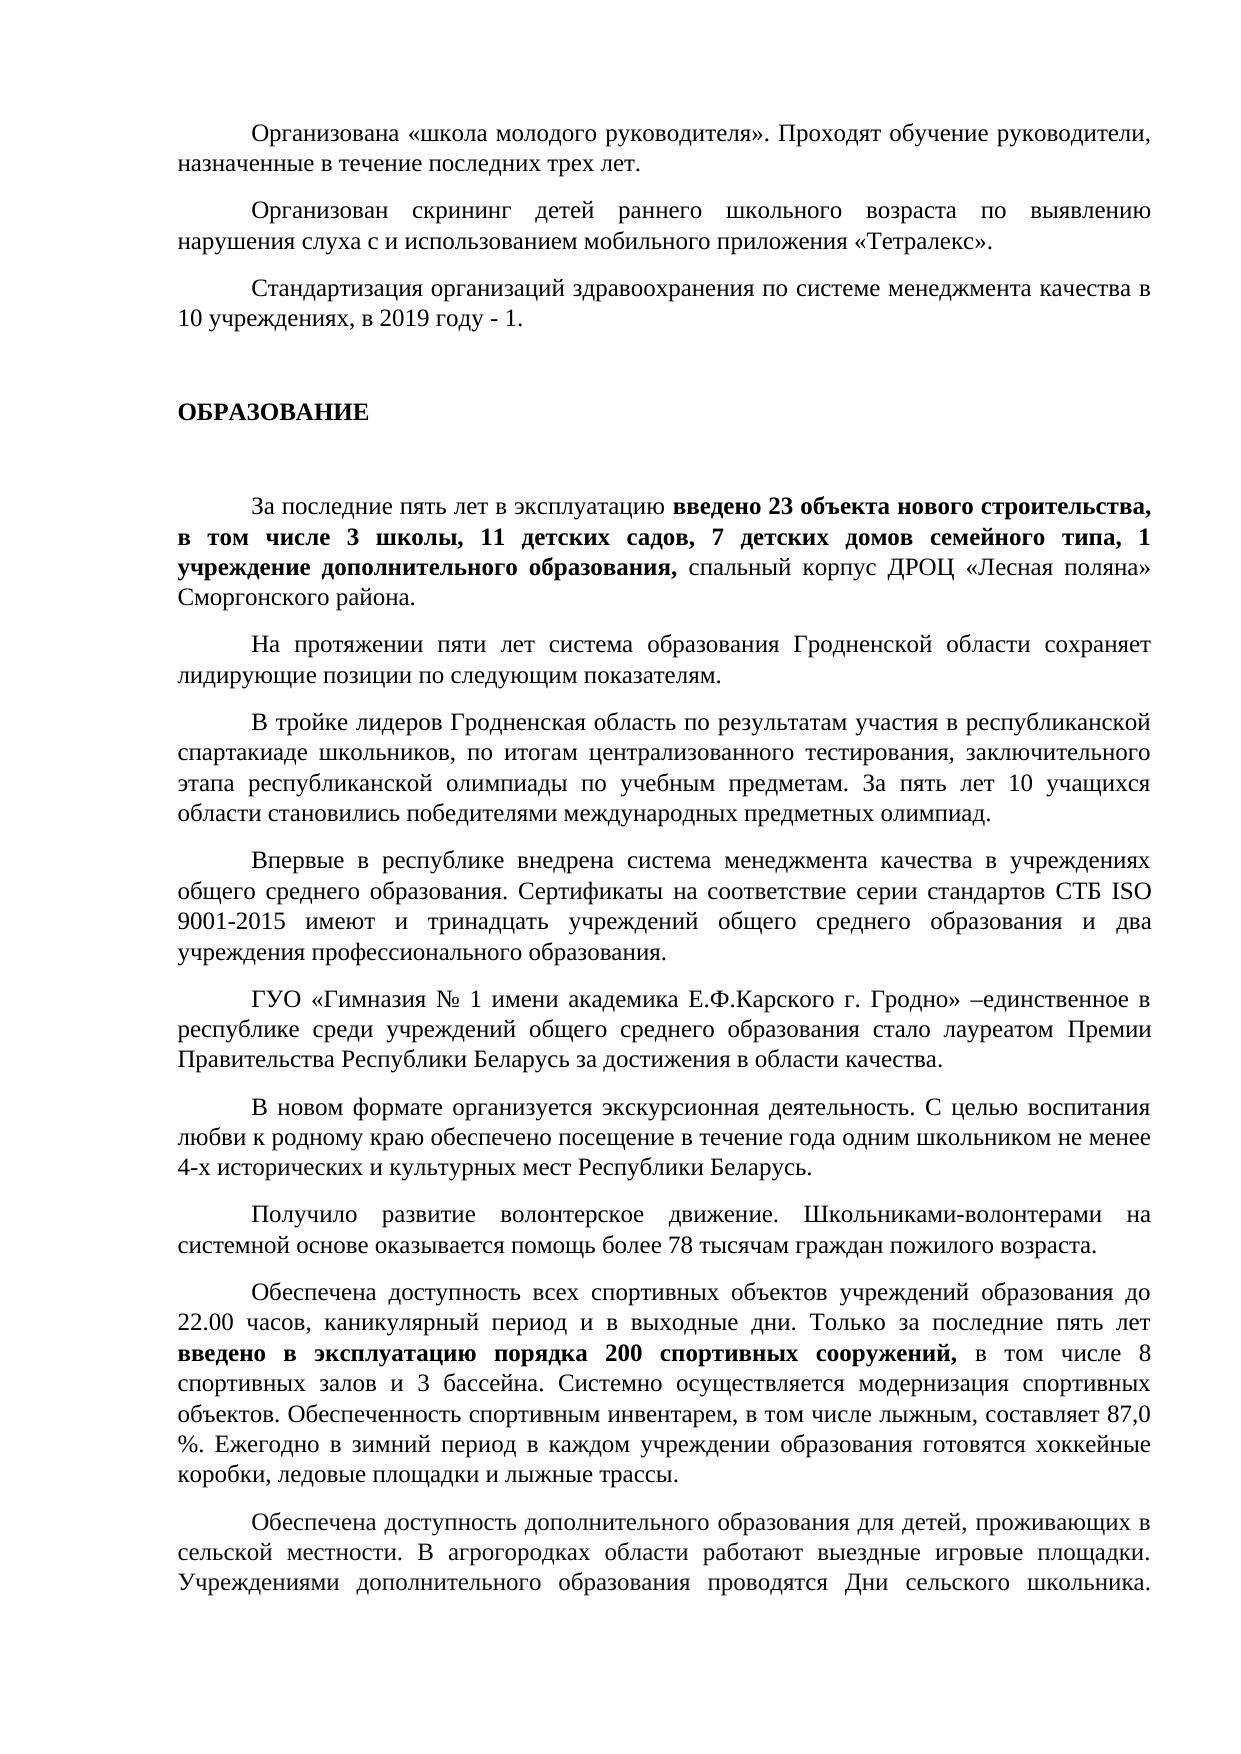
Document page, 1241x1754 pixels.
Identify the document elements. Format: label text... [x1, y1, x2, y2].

text На протяжении пяти лет система образования Гродненской области сохраняет лидирующие позиции по следующим показателям. [177, 629, 1152, 689]
text ГУО «Гимназия № 1 имени академика Е.Ф.Карского г. Гродно» –единственное в республике среди учреждений общего среднего образования стало лауреатом Премии Правительства Республики Беларусь за достижения в области качества. [177, 984, 1152, 1073]
text Организован скрининг детей раннего школьного возраста по выявлению нарушения слуха с и использованием мобильного приложения «Тетралекс». [177, 196, 1152, 255]
text В тройке лидеров Гродненская область по результатам участия в республиканской спартакиаде школьников, по итогам централизованного тестирования, заключительного этапа республиканской олимпиады по учебным предметам. За пять лет 10 учащихся области становились победителями международных предметных олимпиад. [177, 707, 1152, 827]
text За последние пять лет в эксплуатацию введено 23 объекта нового строительства, в том числе 3 школы, 11 детских садов, 7 детских домов семейного типа, 1 учреждение дополнительного образования, спальный корпус ДРОЦ «Лесная поляна» Сморгонского района. [177, 491, 1152, 611]
text Обеспечена доступность всех спортивных объектов учреждений образования до 22.00 часов, каникулярный период и в выходные дни. Только за последние пять лет введено в эксплуатацию порядка 200 спортивных сооружений, в том числе 8 спортивных залов и 3 бассейна. Системно осуществляется модернизация спортивных объектов. Обеспеченность спортивным инвентарем, в том числе лыжным, составляет 87,0 %. Ежегодно в зимний период в каждом учреждении образования готовятся хоккейные коробки, ледовые площадки и лыжные трассы. [177, 1277, 1152, 1488]
text ОБРАЗОВАНИЕ [177, 397, 1152, 426]
text Получило развитие волонтерское движение. Школьниками-волонтерами на системной основе оказывается помощь более 78 тысячам граждан пожилого возраста. [177, 1199, 1152, 1259]
text Впервые в республике внедрена система менеджмента качества в учреждениях общего среднего образования. Сертификаты на соответствие серии стандартов СТБ ISO 9001-2015 имеют и тринадцать учреждений общего среднего образования и два учреждения профессионального образования. [177, 845, 1152, 965]
text В новом формате организуется экскурсионная деятельность. С целью воспитания любви к родному краю обеспечено посещение в течение года одним школьником не менее 4-х исторических и культурных мест Республики Беларусь. [177, 1092, 1152, 1181]
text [177, 1507, 1152, 1596]
text Стандартизация организаций здравоохранения по системе менеджмента качества в 10 учреждениях, в 2019 году - 1. [177, 273, 1152, 332]
text Организована «школа молодого руководителя». Проходят обучение руководители, назначенные в течение последних трех лет. [177, 118, 1152, 177]
